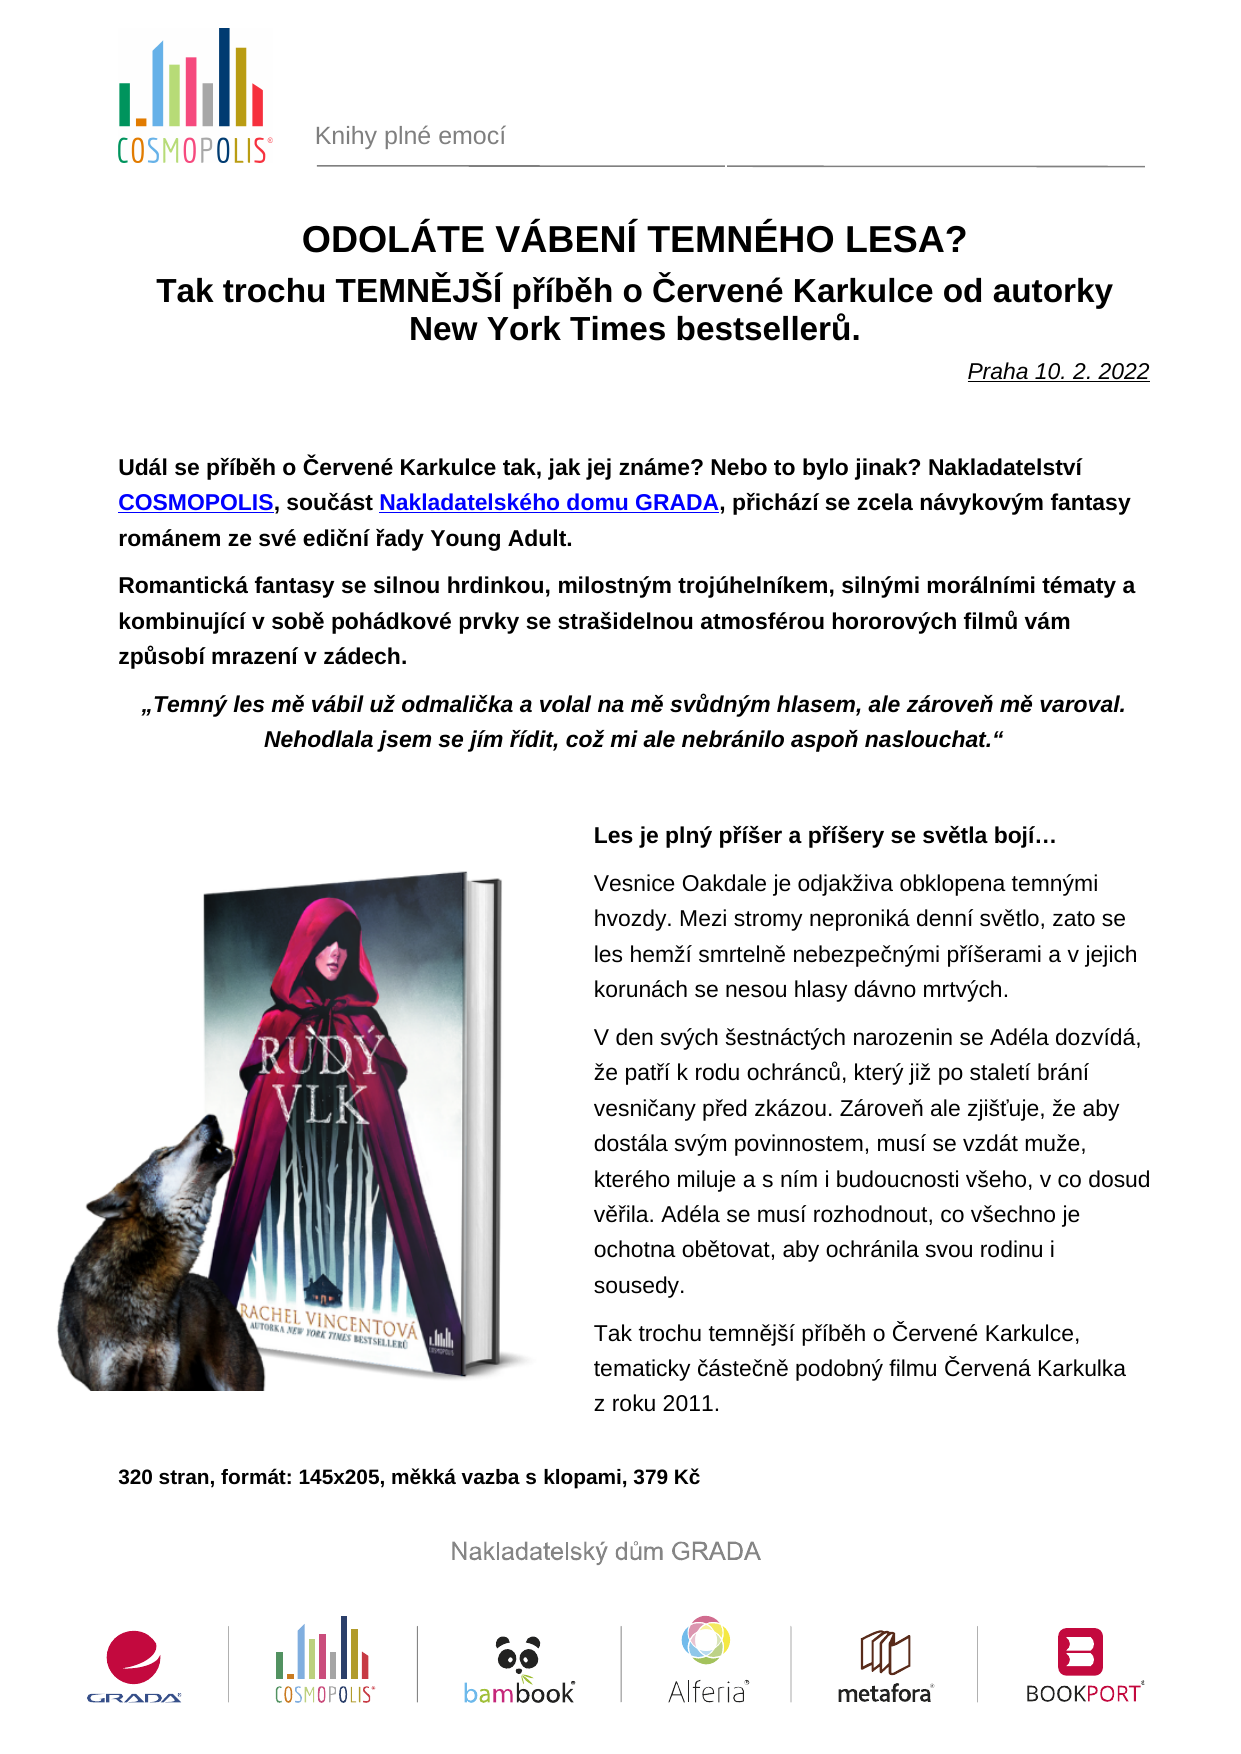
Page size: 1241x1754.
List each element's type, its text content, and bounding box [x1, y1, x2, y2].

text 320 stran, formát: 145x205, měkká vazba s klopami, 379 Kč [118, 1464, 1152, 1488]
text Vesnice Oakdale je odjakživa obklopena temnými hvozdy. Mezi stromy neproniká denní světlo, zato se les hemží smrtelně nebezpečnými příšerami a v jejich korunách se nesou hlasy dávno mrtvých. [575, 861, 1152, 1002]
text Tak trochu temnější příběh o Červené Karkulce, tematicky částečně podobný filmu Červená Karkulka z roku 2011. [118, 1311, 1152, 1417]
text V den svých šestnáctých narozenin se Adéla dozvídá, že patří k rodu ochránců, který již po staletí brání vesničany před zkázou. Zároveň ale zjišťuje, že aby dostála svým povinnostem, musí se vzdát muže, kterého miluje a s ním i budoucnosti všeho, v co dosud věřila. Adéla se musí rozhodnout, co všechno je ochotna obětovat, aby ochránila svou rodinu i sousedy. [575, 1015, 1152, 1298]
picture [7, 823, 575, 1391]
text Udál se příběh o Červené Karkulce tak, jak jej známe? Nebo to bylo jinak? Nakladatelství COSMOPOLIS, součást Nakladatelského domu GRADA, přichází se zcela návykovým fantasy románem ze své ediční řady Young Adult. [118, 444, 1152, 551]
text „Temný les mě vábil už odmalička a volal na mě svůdným hlasem, ale zároveň mě varoval. Nehodlala jsem se jím řídit, což mi ale nebránilo aspoň naslouchat.“ [118, 682, 1152, 753]
text ODOLÁTE VÁBENÍ TEMNÉHO LESA? [118, 217, 1152, 260]
text Praha 10. 2. 2022 [118, 358, 1152, 384]
text Romantická fantasy se silnou hrdinkou, milostným trojúhelníkem, silnými morálními tématy a kombinující v sobě pohádkové prvky se strašidelnou atmosférou hororových filmů vám způsobí mrazení v zádech. [118, 563, 1152, 669]
text Les je plný příšer a příšery se světla bojí… [118, 813, 1152, 848]
text Tak trochu TEMNĚJŠÍ příběh o Červené Karkulce od autorky New York Times bestsellerů. [118, 271, 1152, 348]
picture [118, 28, 273, 163]
